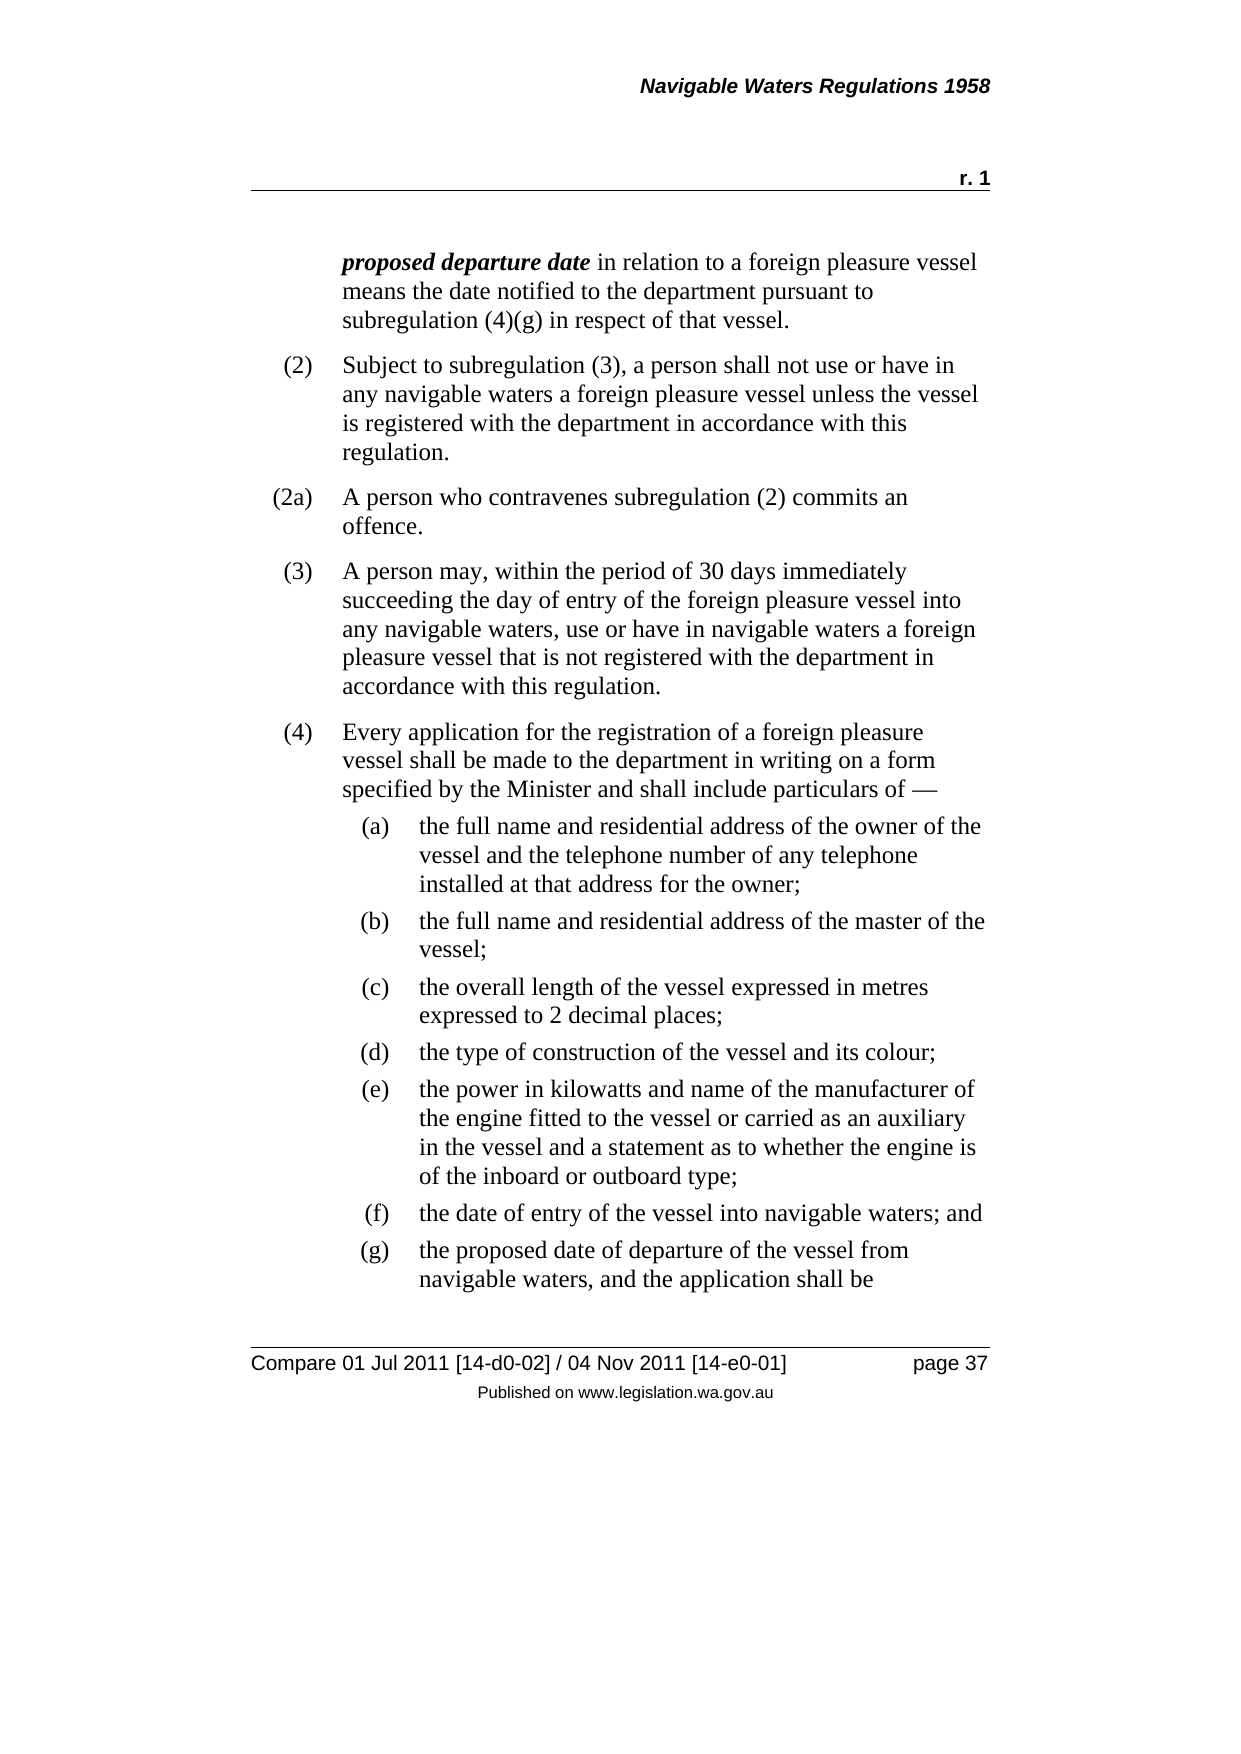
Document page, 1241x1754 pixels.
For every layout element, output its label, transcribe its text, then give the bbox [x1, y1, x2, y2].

text (b) the full name and residential address of the master of the vessel; [251, 906, 990, 963]
text (3) A person may, within the period of 30 days immediately succeeding the day of entry of the foreign pleasure vessel into any navigable waters, use or have in navigable waters a foreign pleasure vessel that is not registered with the department in accordance with this regulation. [251, 556, 990, 700]
text (f) the date of entry of the vessel into navigable waters; and [251, 1198, 990, 1227]
text (2a) A person who contravenes subregulation (2) commits an offence. [251, 482, 990, 539]
text (4) Every application for the registration of a foreign pleasure vessel shall be made to the department in writing on a form specified by the Minister and shall include particulars of — [251, 717, 990, 803]
text (a) the full name and residential address of the owner of the vessel and the telephone number of any telephone installed at that address for the owner; [251, 811, 990, 897]
text (2) Subject to subregulation (3), a person shall not use or have in any navigable waters a foreign pleasure vessel unless the vessel is registered with the department in accordance with this regulation. [251, 350, 990, 465]
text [251, 1235, 990, 1292]
text (d) the type of construction of the vessel and its colour; [251, 1037, 990, 1066]
text (e) the power in kilowatts and name of the manufacturer of the engine fitted to the vessel or carried as an auxiliary in the vessel and a statement as to whether the engine is of the inboard or outboard type; [251, 1074, 990, 1189]
text proposed departure date in relation to a foreign pleasure vessel means the date notified to the department pursuant to subregulation (4)(g) in respect of that vessel. [251, 247, 990, 334]
text (c) the overall length of the vessel expressed in metres expressed to 2 decimal places; [251, 972, 990, 1029]
